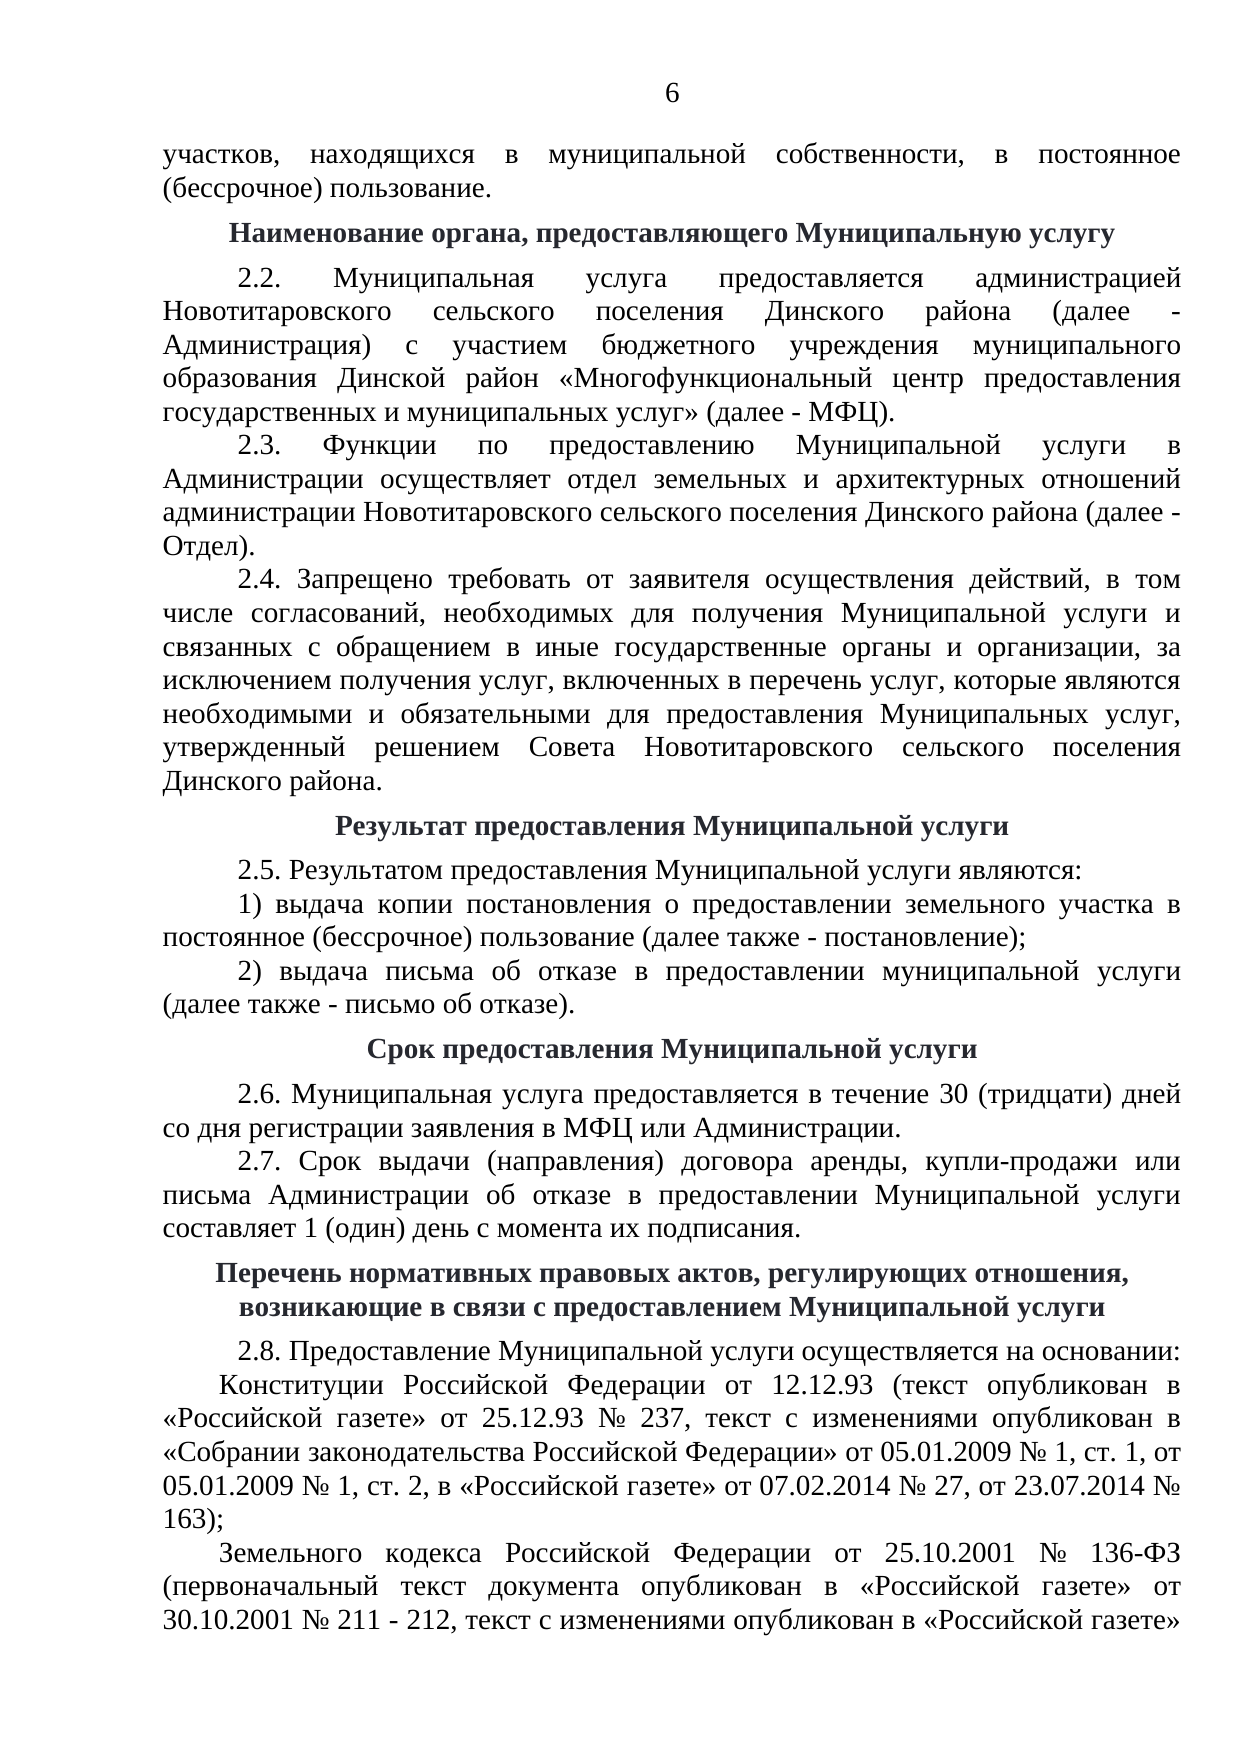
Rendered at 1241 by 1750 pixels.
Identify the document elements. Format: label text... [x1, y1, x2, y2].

text 2.3. Функции по предоставлению Муниципальной услуги в Администрации осуществляет отдел земельных и архитектурных отношений администрации Новотитаровского сельского поселения Динского района (далее - Отдел). [162, 427, 1182, 562]
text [162, 137, 1182, 204]
text 1) выдача копии постановления о предоставлении земельного участка в постоянное (бессрочное) пользование (далее также - постановление); [162, 886, 1182, 953]
text Результат предоставления Муниципальной услуги [162, 808, 1182, 841]
text 2.2. Муниципальная услуга предоставляется администрацией Новотитаровского сельского поселения Динского района (далее - Администрация) с участием бюджетного учреждения муниципального образования Динской район «Многофункциональный центр предоставления государственных и муниципальных услуг» (далее - МФЦ). [162, 260, 1182, 427]
text 2.6. Муниципальная услуга предоставляется в течение 30 (тридцати) дней со дня регистрации заявления в МФЦ или Администрации. [162, 1076, 1182, 1143]
text Конституции Российской Федерации от 12.12.93 (текст опубликован в «Российской газете» от 25.12.93 № 237, текст с изменениями опубликован в «Собрании законодательства Российской Федерации» от 05.01.2009 № 1, ст. 1, от 05.01.2009 № 1, ст. 2, в «Российской газете» от 07.02.2014 № 27, от 23.07.2014 № 163); [162, 1367, 1182, 1535]
text 2.4. Запрещено требовать от заявителя осуществления действий, в том числе согласований, необходимых для получения Муниципальной услуги и связанных с обращением в иные государственные органы и организации, за исключением получения услуг, включенных в перечень услуг, которые являются необходимыми и обязательными для предоставления Муниципальных услуг, утвержденный решением Совета Новотитаровского сельского поселения Динского района. [162, 562, 1182, 796]
text 2.5. Результатом предоставления Муниципальной услуги являются: [162, 852, 1182, 886]
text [162, 1535, 1182, 1635]
text Перечень нормативных правовых актов, регулирующих отношения, возникающие в связи с предоставлением Муниципальной услуги [162, 1255, 1182, 1322]
text Срок предоставления Муниципальной услуги [162, 1031, 1182, 1065]
text 2) выдача письма об отказе в предоставлении муниципальной услуги (далее также - письмо об отказе). [162, 953, 1182, 1020]
text 2.7. Срок выдачи (направления) договора аренды, купли-продажи или письма Администрации об отказе в предоставлении Муниципальной услуги составляет 1 (один) день с момента их подписания. [162, 1143, 1182, 1244]
text Наименование органа, предоставляющего Муниципальную услугу [162, 215, 1182, 248]
text 2.8. Предоставление Муниципальной услуги осуществляется на основании: [162, 1333, 1182, 1367]
